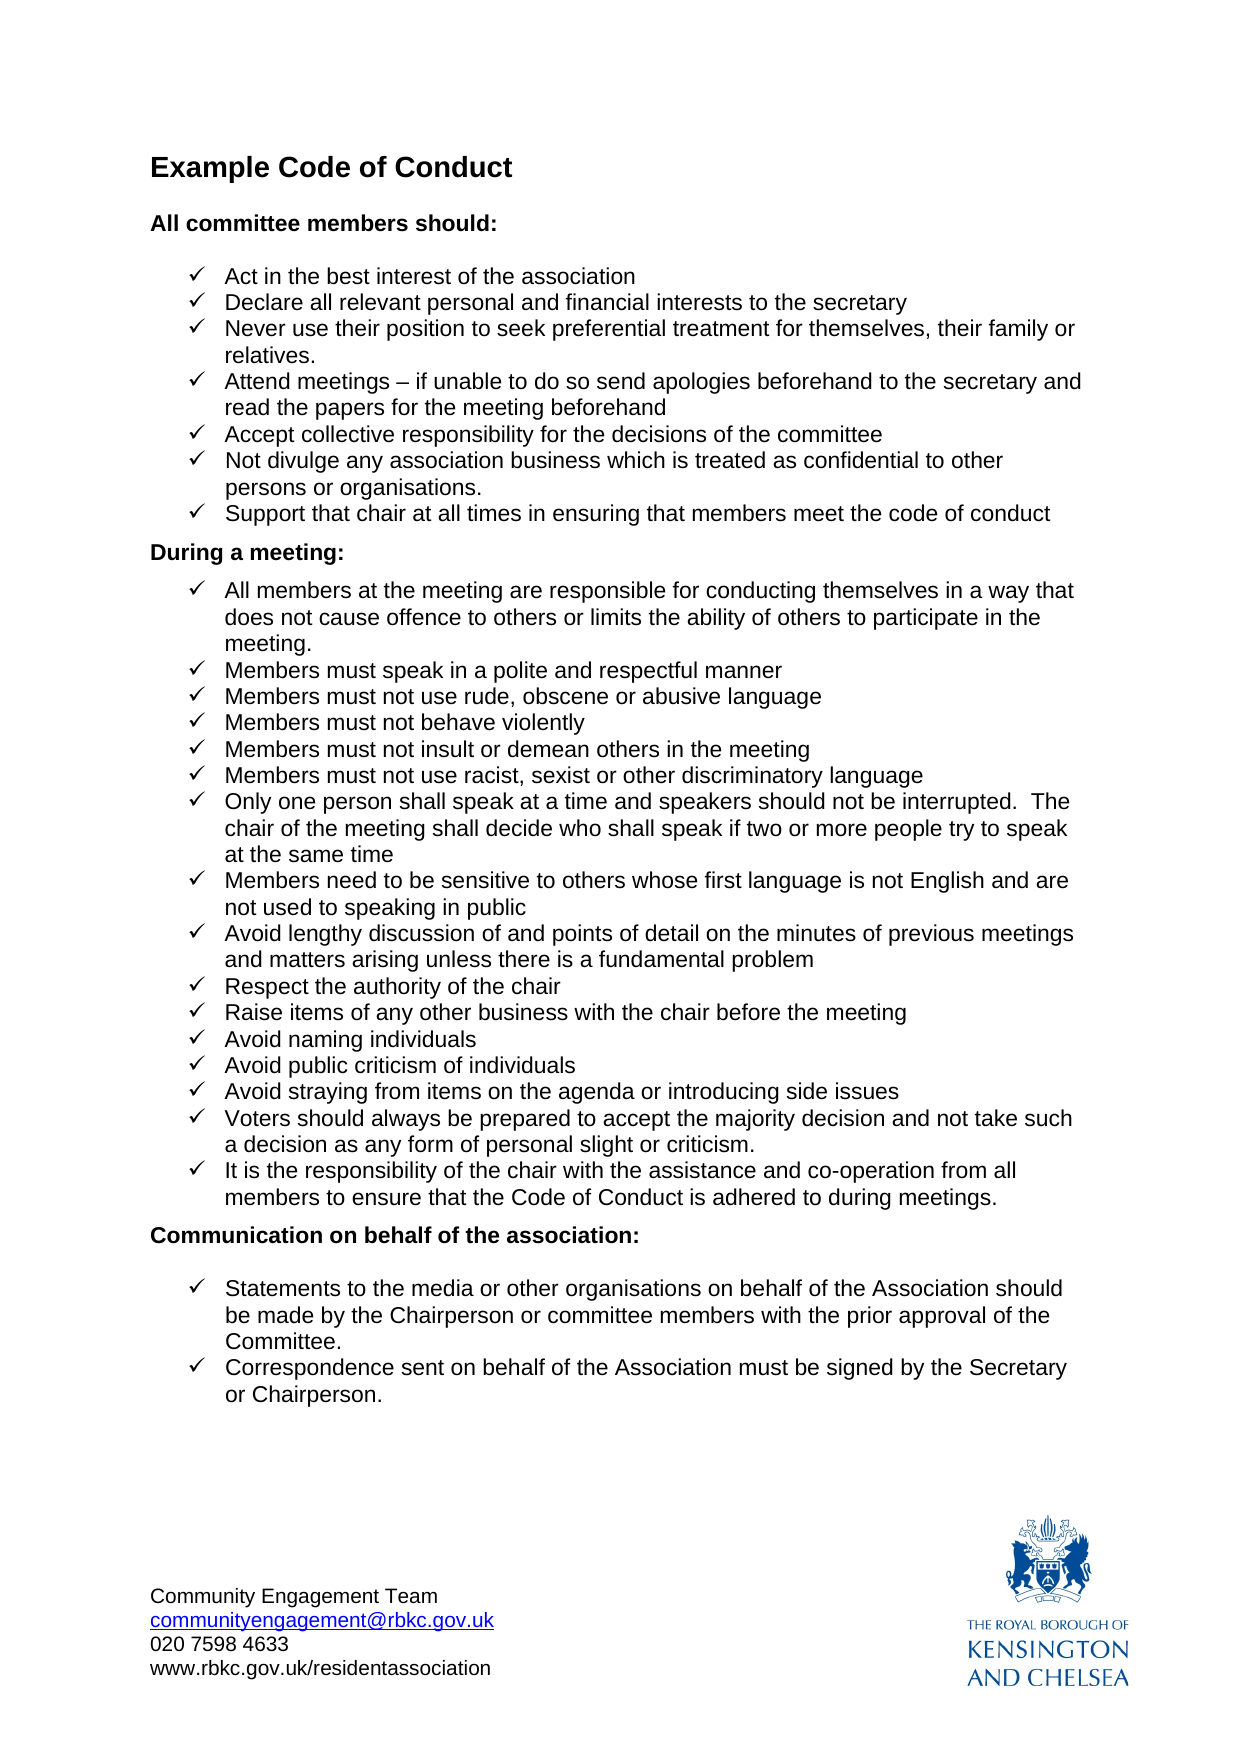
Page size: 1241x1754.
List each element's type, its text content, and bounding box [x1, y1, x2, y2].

list Support that chair at all times in ensuring that members meet the code of conduct [187, 500, 1090, 526]
list It is the responsibility of the chair with the assistance and co-operation from all members to ensure that the Code of Conduct is adhered to during meetings. [187, 1157, 1090, 1210]
text Communication on behalf of the association: [150, 1222, 1090, 1249]
list Declare all relevant personal and financial interests to the secretary [187, 289, 1090, 315]
list Avoid public criticism of individuals [187, 1052, 1090, 1078]
list Accept collective responsibility for the decisions of the committee [187, 421, 1090, 447]
list Statements to the media or other organisations on behalf of the Association should be made by the Chairperson or committee members with the prior approval of the Committee. [187, 1275, 1090, 1354]
list Avoid naming individuals [187, 1026, 1090, 1052]
list Not divulge any association business which is treated as confidential to other persons or organisations. [187, 447, 1090, 500]
list Members must not insult or demean others in the meeting [187, 736, 1090, 762]
list Never use their position to seek preferential treatment for themselves, their family or relatives. [187, 315, 1090, 368]
list Only one person shall speak at a time and speakers should not be interrupted. The chair of the meeting shall decide who shall speak if two or more people try to speak at the same time [187, 788, 1090, 867]
list Raise items of any other business with the chair before the meeting [187, 999, 1090, 1026]
picture [967, 1515, 1129, 1686]
list Members need to be sensitive to others whose first language is not English and are not used to speaking in public [187, 867, 1090, 920]
text Example Code of Conduct [150, 150, 1090, 183]
list Act in the best interest of the association [187, 263, 1090, 289]
list Attend meetings – if unable to do so send apologies beforehand to the secretary and read the papers for the meeting beforehand [187, 368, 1090, 421]
text All committee members should: [150, 210, 1090, 236]
list Avoid straying from items on the agenda or introducing side issues [187, 1078, 1090, 1104]
list Members must not use rude, obscene or abusive language [187, 683, 1090, 709]
list Members must speak in a polite and respectful manner [187, 657, 1090, 683]
list All members at the meeting are responsible for conducting themselves in a way that does not cause offence to others or limits the ability of others to participate in the meeting. [187, 577, 1090, 657]
list Avoid lengthy discussion of and points of detail on the minutes of previous meetings and matters arising unless there is a fundamental problem [187, 920, 1090, 973]
list Members must not use racist, sexist or other discriminatory language [187, 762, 1090, 788]
list Correspondence sent on behalf of the Association must be signed by the Secretary or Chairperson. [187, 1354, 1090, 1407]
list Members must not behave violently [187, 709, 1090, 736]
text During a meeting: [150, 539, 1090, 565]
list Voters should always be prepared to accept the majority decision and not take such a decision as any form of personal slight or criticism. [187, 1104, 1090, 1157]
list Respect the authority of the chair [187, 973, 1090, 999]
